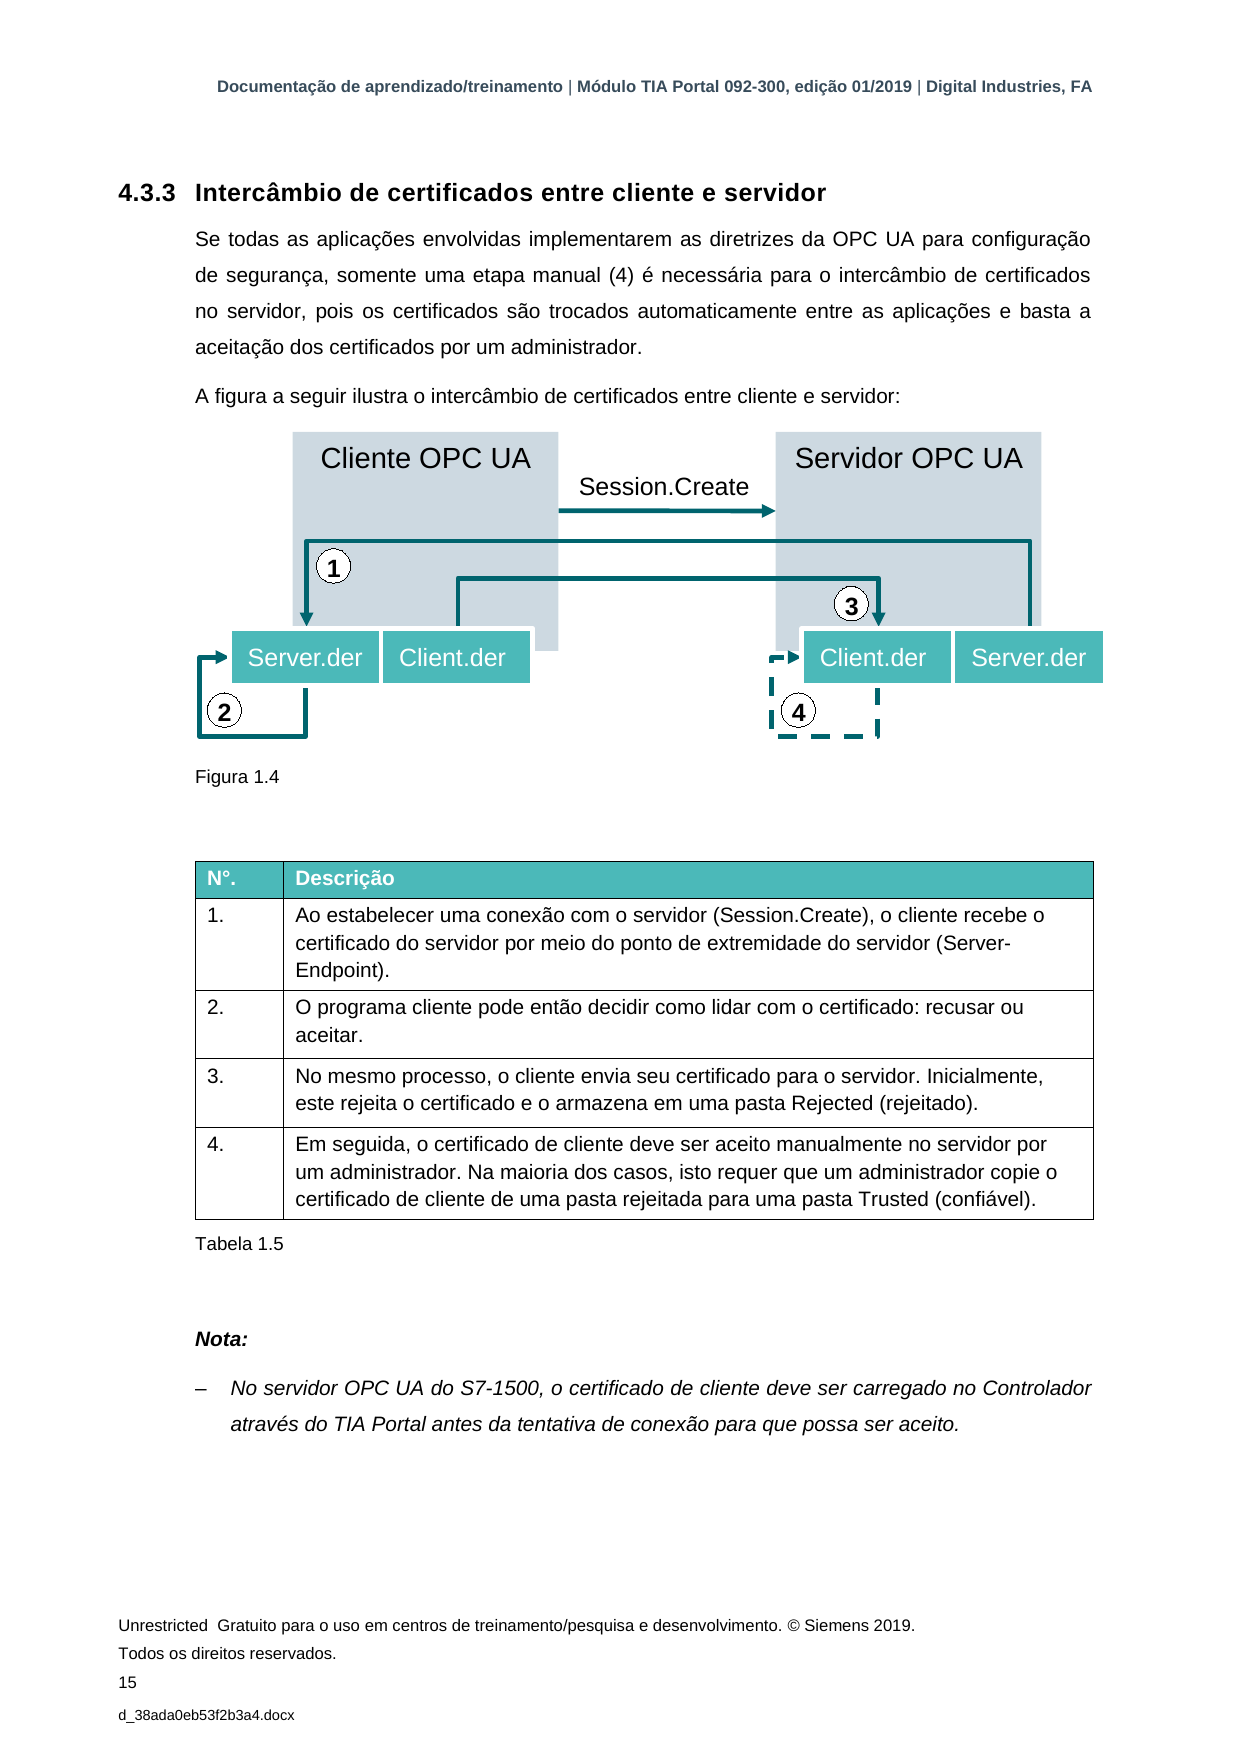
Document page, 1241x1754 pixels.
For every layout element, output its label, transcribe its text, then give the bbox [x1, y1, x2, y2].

table_cell No mesmo processo, o cliente envia seu certificado para o servidor. Inicialmente, este rejeita o certificado e o armazena em uma pasta Rejected (rejeitado). [284, 1059, 1093, 1127]
table_cell 3. [196, 1059, 283, 1127]
table_cell Ao estabelecer uma conexão com o servidor (Session.Create), o cliente recebe o certificado do servidor por meio do ponto de extremidade do servidor (Server-Endpoint). [284, 899, 1093, 990]
table_cell 4. [196, 1128, 283, 1219]
text A figura a seguir ilustra o intercâmbio de certificados entre cliente e servidor: [195, 383, 1092, 407]
text Tabela 1.5 [195, 1232, 1092, 1254]
table_cell 2. [196, 991, 283, 1058]
table_cell 1. [196, 899, 283, 990]
text Se todas as aplicações envolvidas implementarem as diretrizes da OPC UA para configuração de segurança, somente uma etapa manual (4) é necessária para o intercâmbio de certificados no servidor, pois os certificados são trocados automaticamente entre as aplicações e basta a aceitação dos certificados por um administrador. [195, 227, 1092, 359]
text Nota: [195, 1327, 1092, 1351]
list No servidor OPC UA do S7-1500, o certificado de cliente deve ser carregado no Controlador através do TIA Portal antes da tentativa de conexão para que possa ser aceito. [195, 1376, 1092, 1436]
table_cell Em seguida, o certificado de cliente deve ser aceito manualmente no servidor por um administrador. Na maioria dos casos, isto requer que um administrador copie o certificado de cliente de uma pasta rejeitada para uma pasta Trusted (confiável). [284, 1128, 1093, 1219]
table_header N°. [196, 862, 283, 898]
text Figura 1.4 [195, 766, 1092, 788]
table_cell O programa cliente pode então decidir como lidar com o certificado: recusar ou aceitar. [284, 991, 1093, 1058]
subtitle Intercâmbio de certificados entre cliente e servidor [118, 178, 1092, 206]
table_header Descrição [284, 862, 1093, 898]
